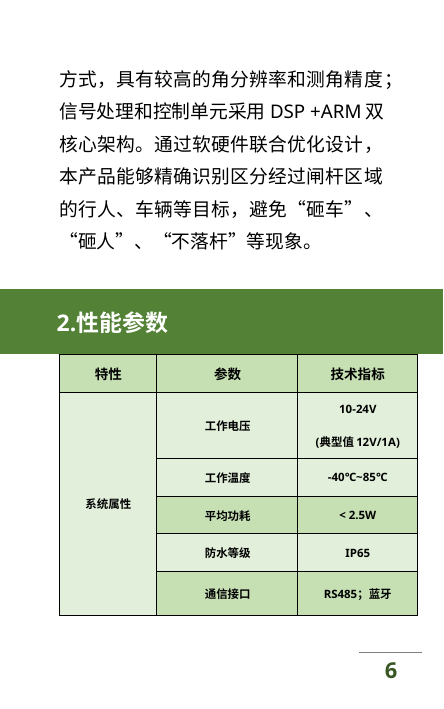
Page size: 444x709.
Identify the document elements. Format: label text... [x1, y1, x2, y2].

table_cell < 2.5W [298, 497, 417, 533]
table_cell 工作温度 [157, 459, 297, 496]
table_cell IP65 [298, 534, 417, 571]
table_header 技术指标 [298, 355, 417, 392]
table_cell 10-24V (典型值12V/1A) [298, 393, 417, 458]
table_cell 系统属性 [60, 393, 156, 615]
table_cell RS485；蓝牙 [298, 572, 417, 615]
table_cell 防水等级 [157, 534, 297, 571]
table_header 2.性能参数 [0, 289, 443, 354]
table_cell 通信接口 [157, 572, 297, 615]
table_header 参数 [157, 355, 297, 392]
table_cell 平均功耗 [157, 497, 297, 533]
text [59, 62, 384, 257]
table_cell 工作电压 [157, 393, 297, 458]
table_cell -40℃~85℃ [298, 459, 417, 496]
table_header 特性 [60, 355, 156, 392]
